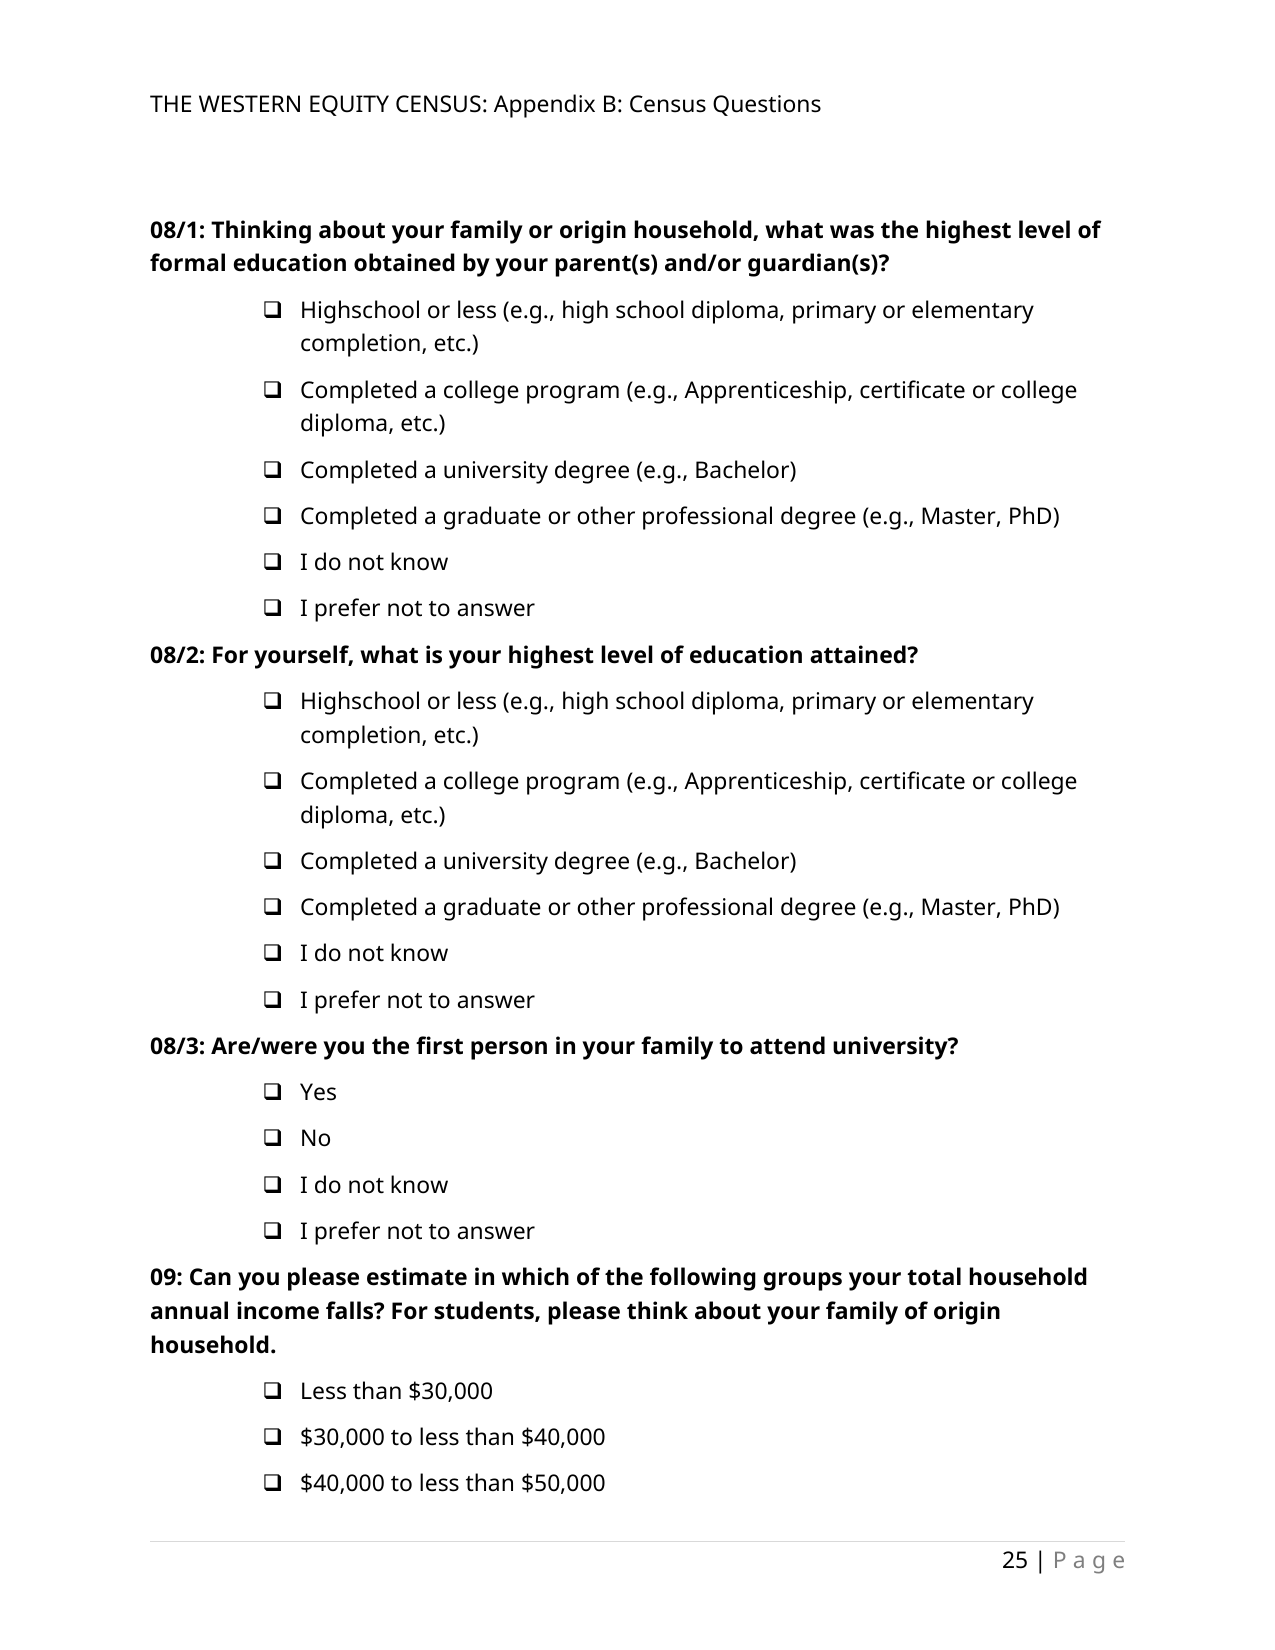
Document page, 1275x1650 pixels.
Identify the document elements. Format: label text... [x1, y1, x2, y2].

list Yes [262, 1076, 1125, 1107]
list Highschool or less (e.g., high school diploma, primary or elementary completion, etc.) [262, 293, 1125, 358]
list Completed a graduate or other professional degree (e.g., Master, PhD) [262, 500, 1125, 531]
list Completed a graduate or other professional degree (e.g., Master, PhD) [262, 891, 1125, 922]
list Completed a university degree (e.g., Bachelor) [262, 845, 1125, 876]
list I prefer not to answer [262, 592, 1125, 623]
list I do not know [262, 1168, 1125, 1200]
text 08/2: For yourself, what is your highest level of education attained? [150, 638, 1125, 670]
list Highschool or less (e.g., high school diploma, primary or elementary completion, etc.) [262, 685, 1125, 750]
text 09: Can you please estimate in which of the following groups your total household annual income falls? For students, please think about your family of origin household. [150, 1261, 1125, 1360]
list I do not know [262, 937, 1125, 968]
list No [262, 1122, 1125, 1153]
list Completed a university degree (e.g., Bachelor) [262, 453, 1125, 485]
list I do not know [262, 546, 1125, 577]
list Completed a college program (e.g., Apprenticeship, certificate or college diploma, etc.) [262, 373, 1125, 438]
list I prefer not to answer [262, 1215, 1125, 1246]
list Less than $30,000 [262, 1375, 1125, 1406]
list Completed a college program (e.g., Apprenticeship, certificate or college diploma, etc.) [262, 765, 1125, 830]
text 08/1: Thinking about your family or origin household, what was the highest level of formal education obtained by your parent(s) and/or guardian(s)? [150, 213, 1125, 278]
list $40,000 to less than $50,000 [262, 1467, 1125, 1498]
list I prefer not to answer [262, 983, 1125, 1015]
list $30,000 to less than $40,000 [262, 1421, 1125, 1452]
text 08/3: Are/were you the first person in your family to attend university? [150, 1030, 1125, 1061]
